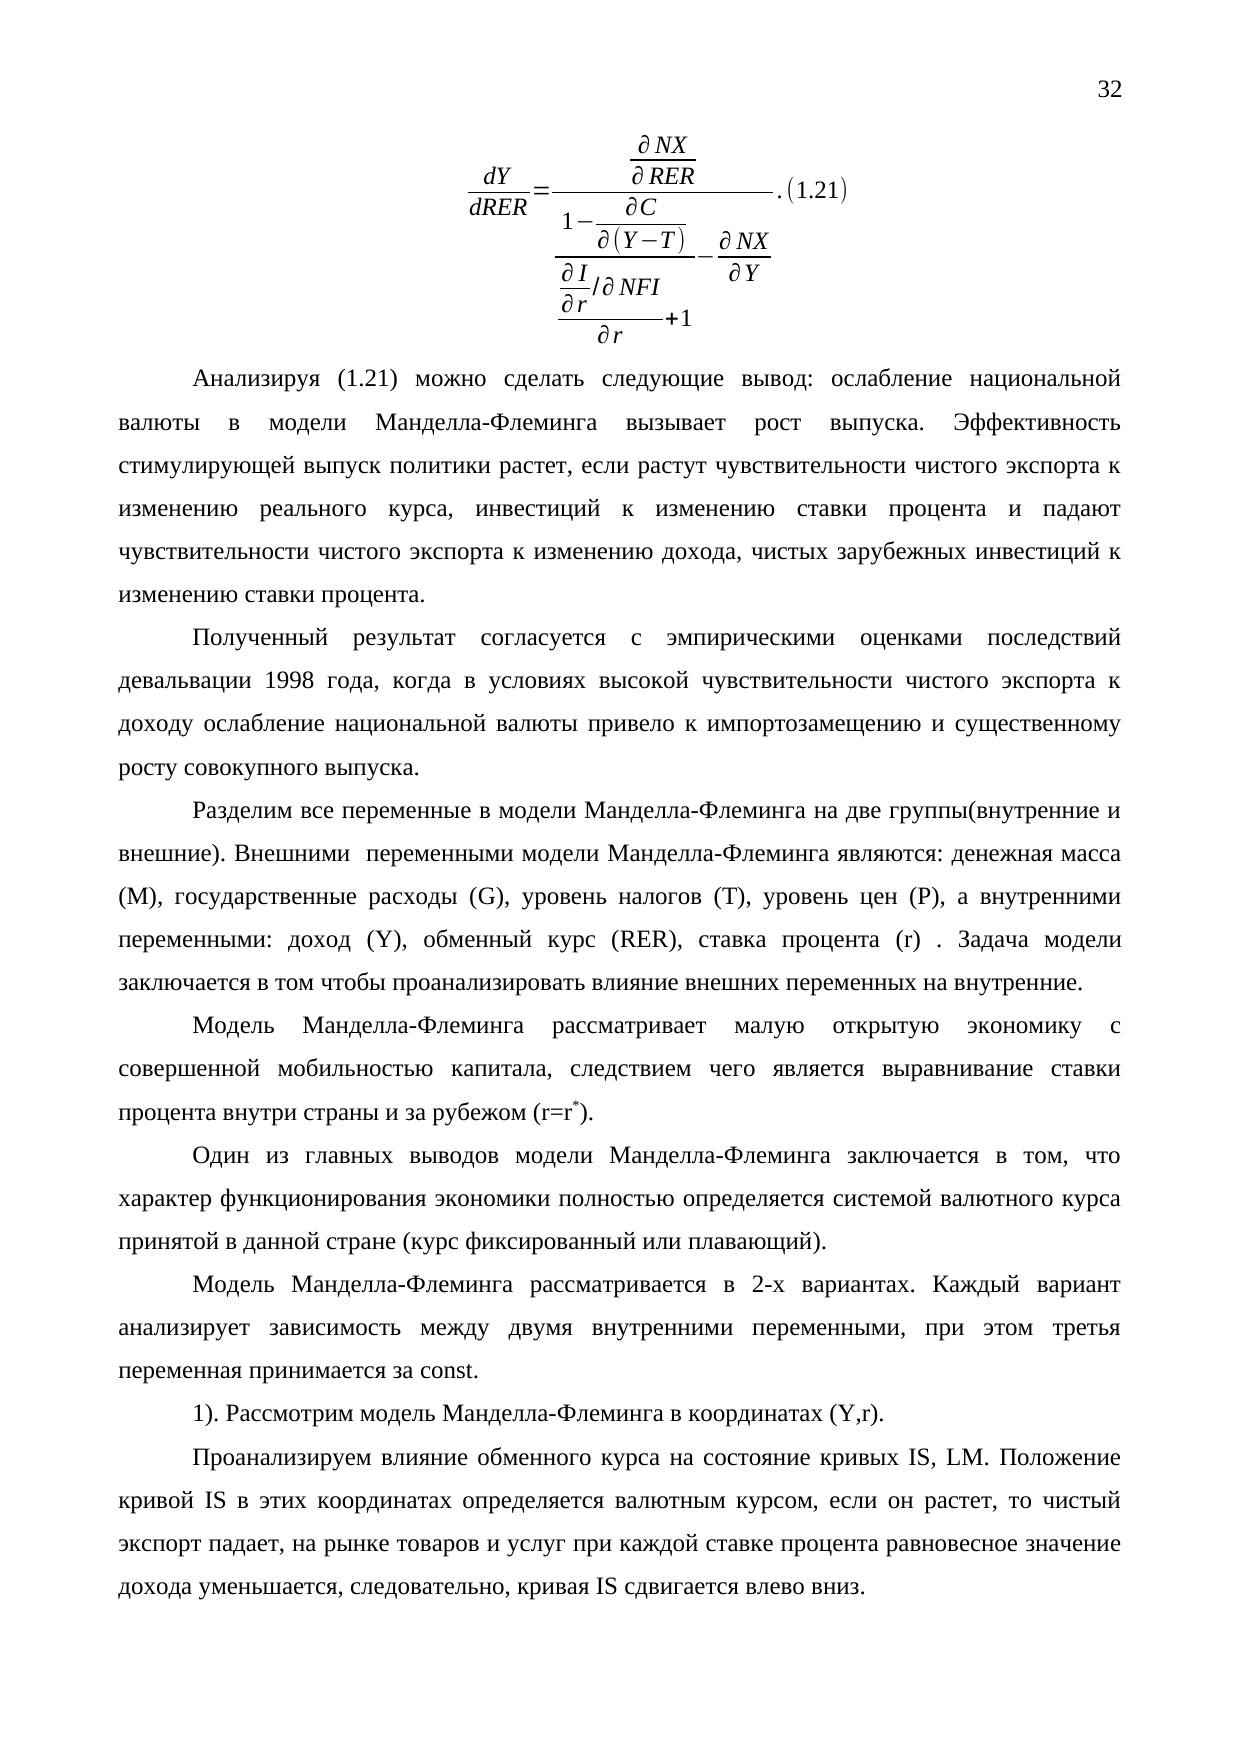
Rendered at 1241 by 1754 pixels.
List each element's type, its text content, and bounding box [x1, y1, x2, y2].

text 1). Рассмотрим модель Манделла-Флеминга в координатах (Y,r). [118, 1398, 1122, 1427]
text Разделим все переменные в модели Манделла-Флеминга на две группы(внутренние и внешние). Внешними переменными модели Манделла-Флеминга являются: денежная масса (М), государственные расходы (G), уровень налогов (Т), уровень цен (Р), а внутренними переменными: доход (Y), обменный курс (RER), ставка процента (r) . Задача модели заключается в том чтобы проанализировать влияние внешних переменных на внутренние. [118, 795, 1122, 996]
text Один из главных выводов модели Манделла-Флеминга заключается в том, что характер функционирования экономики полностью определяется системой валютного курса принятой в данной стране (курс фиксированный или плавающий). [118, 1140, 1122, 1255]
text Модель Манделла-Флеминга рассматривает малую открытую экономику с совершенной мобильностью капитала, следствием чего является выравнивание ставки процента внутри страны и за рубежом (r=r*). [118, 1010, 1122, 1125]
text Модель Манделла-Флеминга рассматривается в 2-х вариантах. Каждый вариант анализирует зависимость между двумя внутренними переменными, при этом третья переменная принимается за const. [118, 1269, 1122, 1384]
text Анализируя (1.21) можно сделать следующие вывод: ослабление национальной валюты в модели Манделла-Флеминга вызывает рост выпуска. Эффективность стимулирующей выпуск политики растет, если растут чувствительности чистого экспорта к изменению реального курса, инвестиций к изменению ставки процента и падают чувствительности чистого экспорта к изменению дохода, чистых зарубежных инвестиций к изменению ставки процента. [118, 363, 1122, 608]
text Полученный результат согласуется с эмпирическими оценками последствий девальвации 1998 года, когда в условиях высокой чувствительности чистого экспорта к доходу ослабление национальной валюты привело к импортозамещению и существенному росту совокупного выпуска. [118, 622, 1122, 780]
text Проанализируем влияние обменного курса на состояние кривых IS, LM. Положение кривой IS в этих координатах определяется валютным курсом, если он растет, то чистый экспорт падает, на рынке товаров и услуг при каждой ставке процента равновесное значение дохода уменьшается, следовательно, кривая IS сдвигается влево вниз. [118, 1442, 1122, 1600]
